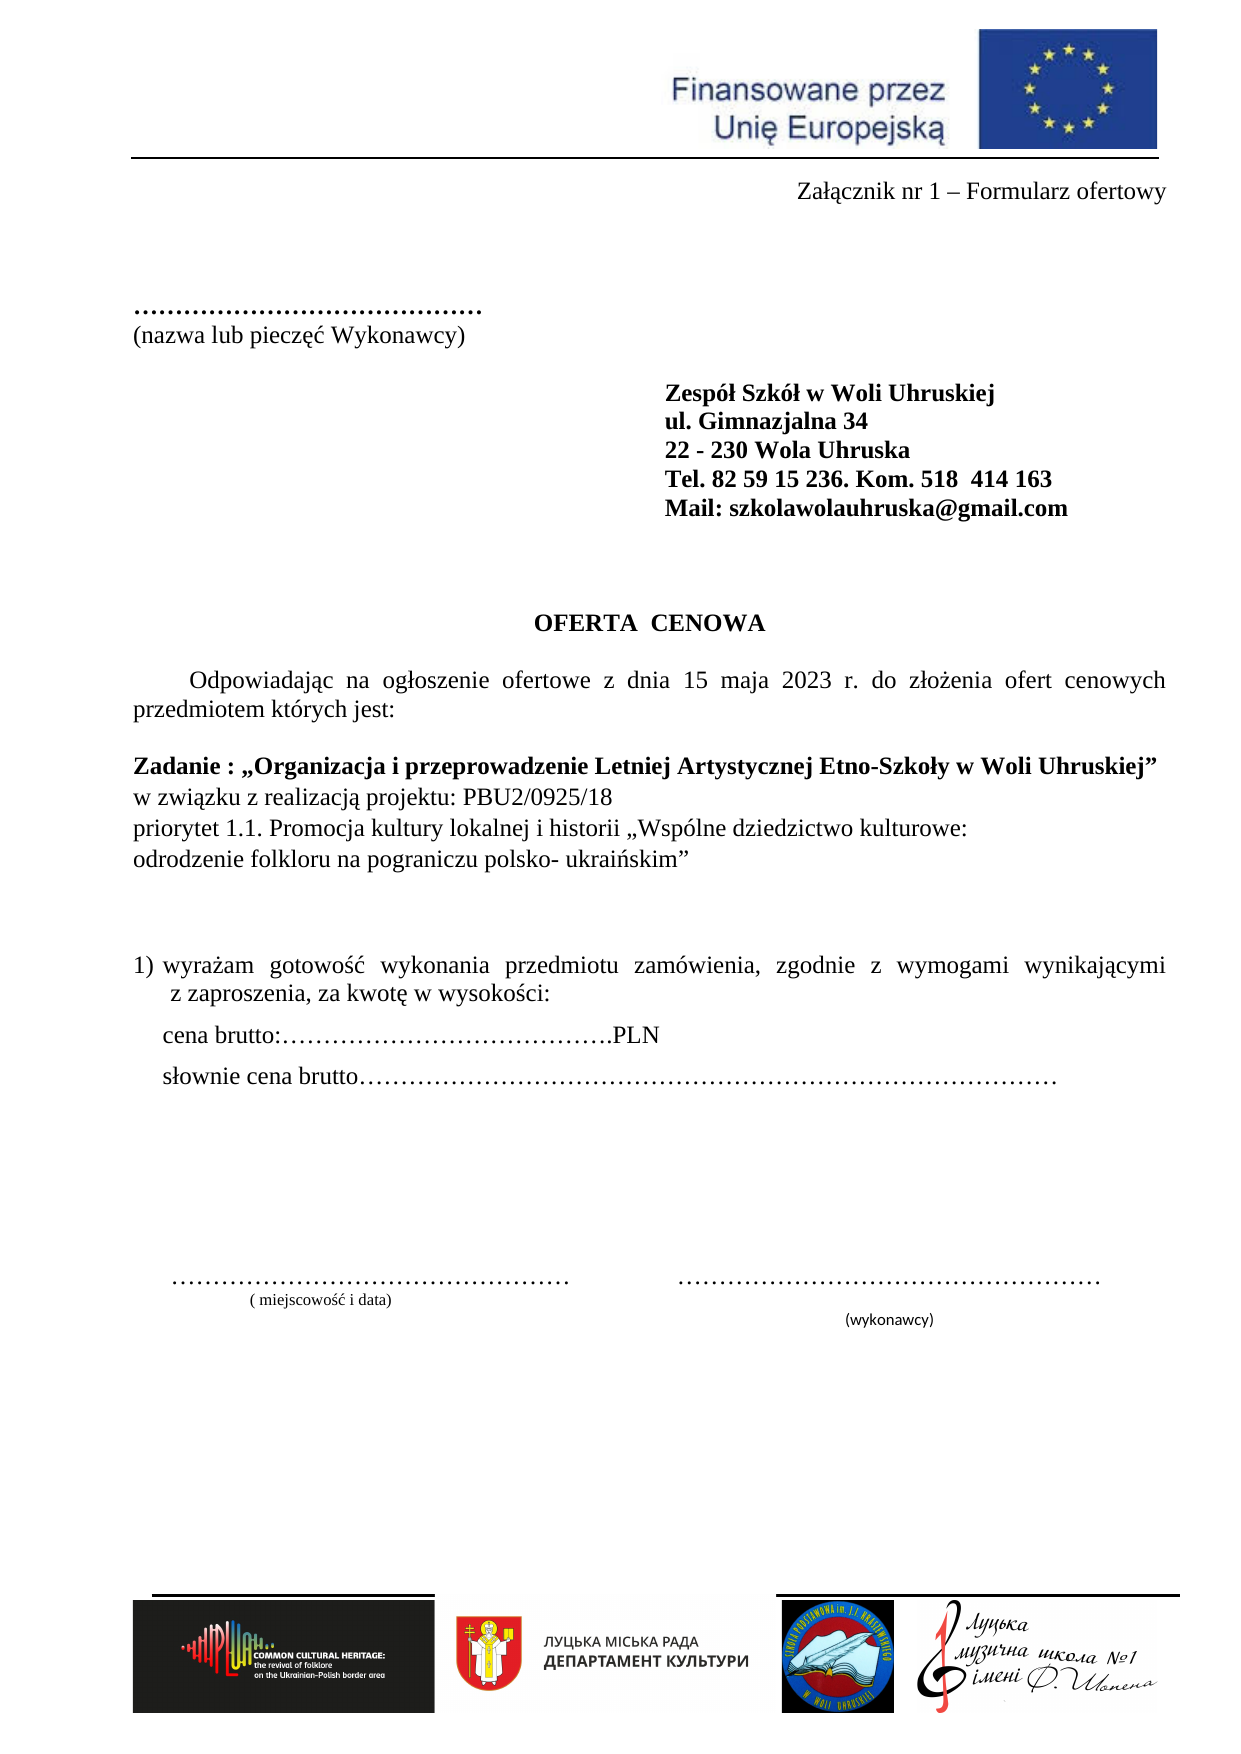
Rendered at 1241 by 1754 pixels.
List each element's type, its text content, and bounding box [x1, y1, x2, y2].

text …………………………………… [133, 291, 1167, 320]
text (nazwa lub pieczęć Wykonawcy) [133, 320, 1167, 349]
text Załącznik nr 1 – Formularz ofertowy [133, 176, 1167, 205]
picture [917, 1600, 1158, 1713]
text ………………………………………… …………………………………………… [170, 1261, 1167, 1290]
text słownie cena brutto………………………………………………………………………… [162, 1061, 1167, 1090]
text Odpowiadając na ogłoszenie ofertowe z dnia 15 maja 2023 r. do złożenia ofert cenowych przedmiotem których jest: [133, 665, 1167, 723]
text Tel. 82 59 15 236. Kom. 518 414 163 [664, 464, 1167, 493]
text ( miejscowość i data) [170, 1290, 1167, 1309]
text (wykonawcy) [133, 1309, 1167, 1330]
text Zespół Szkół w Woli Uhruskiej [664, 378, 1167, 406]
picture [132, 1594, 777, 1713]
text Zadanie : „Organizacja i przeprowadzenie Letniej Artystycznej Etno-Szkoły w Woli Uhruskiej” w związku z realizacją projektu: PBU2/0925/18 priorytet 1.1. Promocja kultury lokalnej i historii „Wspólne dziedzictwo kulturowe: odrodzenie folkloru na pograniczu polsko- ukraińskim” [133, 751, 1167, 873]
picture [781, 1600, 894, 1713]
text ul. Gimnazjalna 34 [664, 406, 1167, 435]
text cena brutto:………………………………….PLN [162, 1020, 1167, 1048]
picture [624, 29, 1158, 149]
text 22 - 230 Wola Uhruska [664, 435, 1167, 464]
text OFERTA CENOWA [133, 608, 1167, 636]
list wyrażam gotowość wykonania przedmiotu zamówienia, zgodnie z wymogami wynikającymi z zaproszenia, za kwotę w wysokości: [133, 950, 1167, 1007]
text Mail: szkolawolauhruska@gmail.com [664, 493, 1167, 521]
